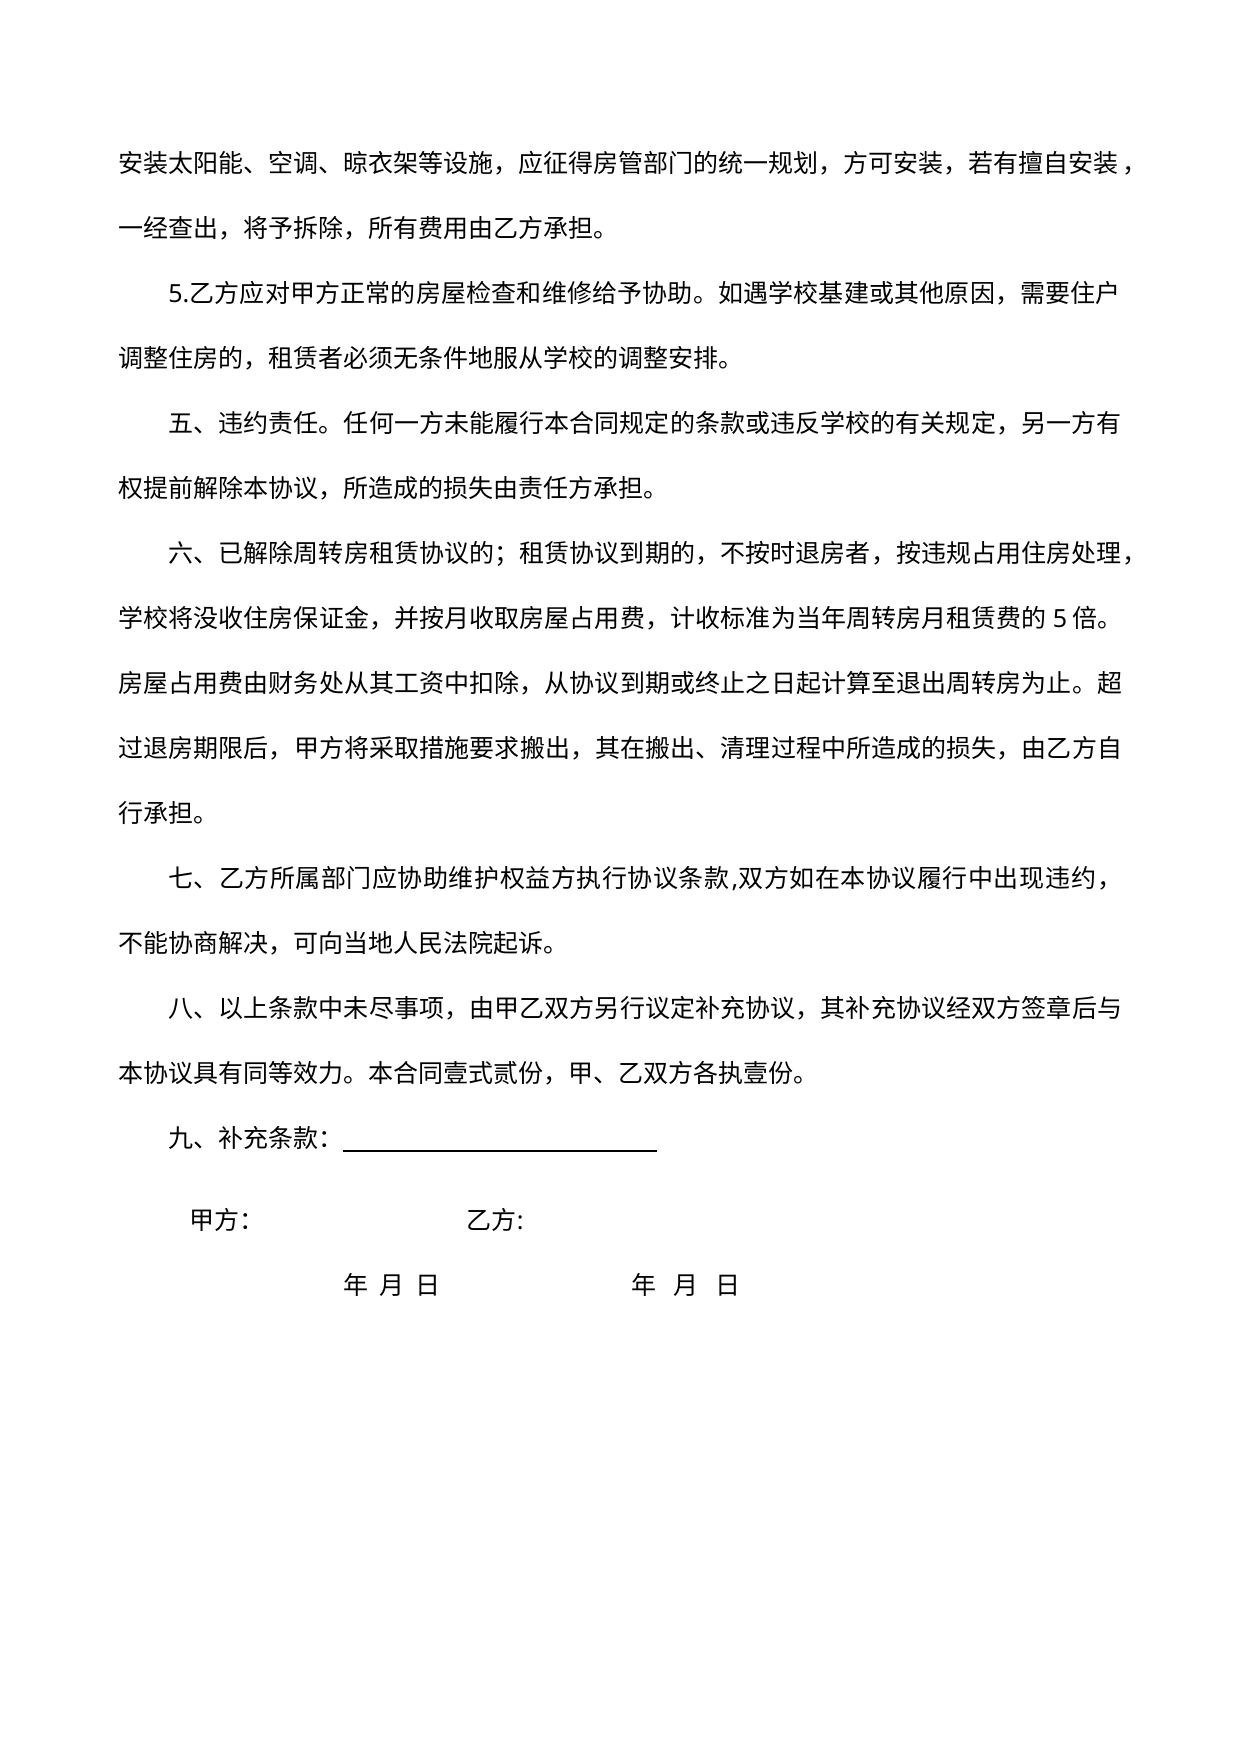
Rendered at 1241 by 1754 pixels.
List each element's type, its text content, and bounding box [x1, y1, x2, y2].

text 年 月 日 年 月 日 [118, 1251, 1122, 1316]
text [118, 129, 1122, 259]
text 甲方： 乙方: [118, 1186, 1122, 1251]
text 八、以上条款中未尽事项，由甲乙双方另行议定补充协议，其补充协议经双方签章后与本协议具有同等效力。本合同壹式贰份，甲、乙双方各执壹份。 [118, 974, 1122, 1104]
text 九、补充条款： [118, 1104, 1122, 1169]
text 六、已解除周转房租赁协议的；租赁协议到期的，不按时退房者，按违规占用住房处理，学校将没收住房保证金，并按月收取房屋占用费，计收标准为当年周转房月租赁费的5倍。房屋占用费由财务处从其工资中扣除，从协议到期或终止之日起计算至退出周转房为止。超过退房期限后，甲方将采取措施要求搬出，其在搬出、清理过程中所造成的损失，由乙方自行承担。 [118, 519, 1122, 844]
text 五、违约责任。任何一方未能履行本合同规定的条款或违反学校的有关规定，另一方有权提前解除本协议，所造成的损失由责任方承担。 [118, 389, 1122, 519]
text 七、乙方所属部门应协助维护权益方执行协议条款,双方如在本协议履行中出现违约，不能协商解决，可向当地人民法院起诉。 [118, 844, 1122, 974]
text 5.乙方应对甲方正常的房屋检查和维修给予协助。如遇学校基建或其他原因，需要住户调整住房的，租赁者必须无条件地服从学校的调整安排。 [118, 259, 1122, 389]
